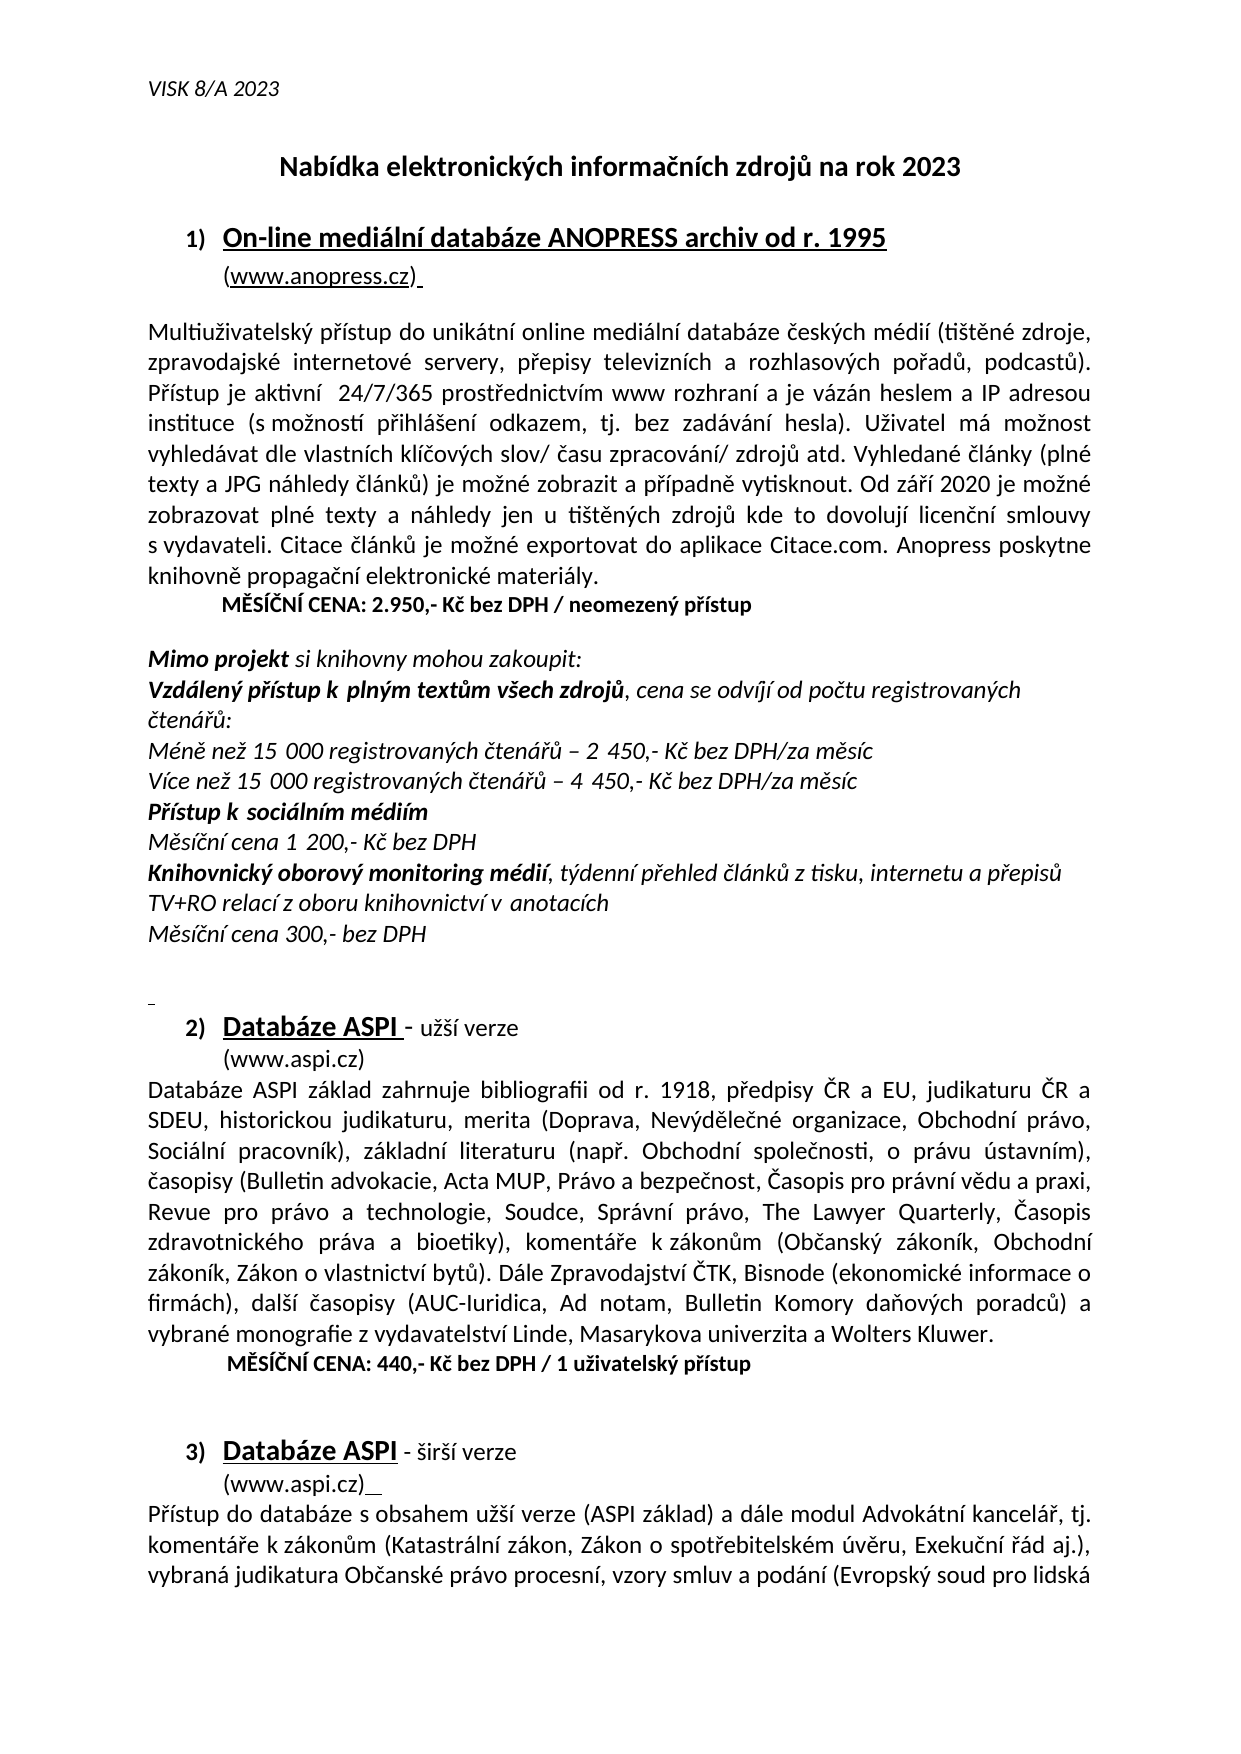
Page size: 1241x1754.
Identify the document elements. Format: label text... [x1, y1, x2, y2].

list Databáze ASPI - užší verze [185, 1008, 1093, 1043]
list On-line mediální databáze ANOPRESS archiv od r. 1995 [185, 219, 1093, 254]
text Multiuživatelský přístup do unikátní online mediální databáze českých médií (tištěné zdroje, zpravodajské internetové servery, přepisy televizních a rozhlasových pořadů, podcastů). Přístup je aktivní 24/7/365 prostřednictvím www rozhraní a je vázán heslem a IP adresou instituce (s možností přihlášení odkazem, tj. bez zadávání hesla). Uživatel má možnost vyhledávat dle vlastních klíčových slov/ času zpracování/ zdrojů atd. Vyhledané články (plné texty a JPG náhledy článků) je možné zobrazit a případně vytisknout. Od září 2020 je možné zobrazovat plné texty a náhledy jen u tištěných zdrojů kde to dovolují licenční smlouvy s vydavateli. Citace článků je možné exportovat do aplikace Citace.com. Anopress poskytne knihovně propagační elektronické materiály. [148, 316, 1093, 590]
text (www.aspi.cz) [223, 1043, 1093, 1074]
list (www.anopress.cz) [223, 260, 1093, 290]
text Méně než 15 000 registrovaných čtenářů – 2 450,- Kč bez DPH/za měsíc [148, 735, 1093, 765]
text Mimo projekt si knihovny mohou zakoupit: [148, 643, 1093, 674]
text Nabídka elektronických informačních zdrojů na rok 2023 [148, 148, 1093, 183]
list Databáze ASPI - širší verze [185, 1432, 1093, 1468]
text Měsíční cena 300,- bez DPH [148, 918, 1093, 948]
text Vzdálený přístup k plným textům všech zdrojů, cena se odvíjí od počtu registrovaných čtenářů: [148, 674, 1093, 735]
list MĚSÍČNÍ CENA: 2.950,- Kč bez DPH / neomezený přístup [221, 590, 1093, 618]
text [148, 1498, 1093, 1590]
text Měsíční cena 1 200,- Kč bez DPH [148, 826, 1093, 857]
text Knihovnický oborový monitoring médií, týdenní přehled článků z tisku, internetu a přepisů TV+RO relací z oboru knihovnictví v anotacích [148, 857, 1093, 918]
text Databáze ASPI základ zahrnuje bibliografii od r. 1918, předpisy ČR a EU, judikaturu ČR a SDEU, historickou judikaturu, merita (Doprava, Nevýdělečné organizace, Obchodní právo, Sociální pracovník), základní literaturu (např. Obchodní společnosti, o právu ústavním), časopisy (Bulletin advokacie, Acta MUP, Právo a bezpečnost, Časopis pro právní vědu a praxi, Revue pro právo a technologie, Soudce, Správní právo, The Lawyer Quarterly, Časopis zdravotnického práva a bioetiky), komentáře k zákonům (Občanský zákoník, Obchodní zákoník, Zákon o vlastnictví bytů). Dále Zpravodajství ČTK, Bisnode (ekonomické informace o firmách), další časopisy (AUC-Iuridica, Ad notam, Bulletin Komory daňových poradců) a vybrané monografie z vydavatelství Linde, Masarykova univerzita a Wolters Kluwer. [148, 1074, 1093, 1349]
list MĚSÍČNÍ CENA: 440,- Kč bez DPH / 1 uživatelský přístup [221, 1349, 1093, 1377]
text Více než 15 000 registrovaných čtenářů – 4 450,- Kč bez DPH/za měsíc [148, 765, 1093, 796]
text (www.aspi.cz) [223, 1468, 1093, 1498]
text Přístup k sociálním médiím [148, 796, 1093, 826]
